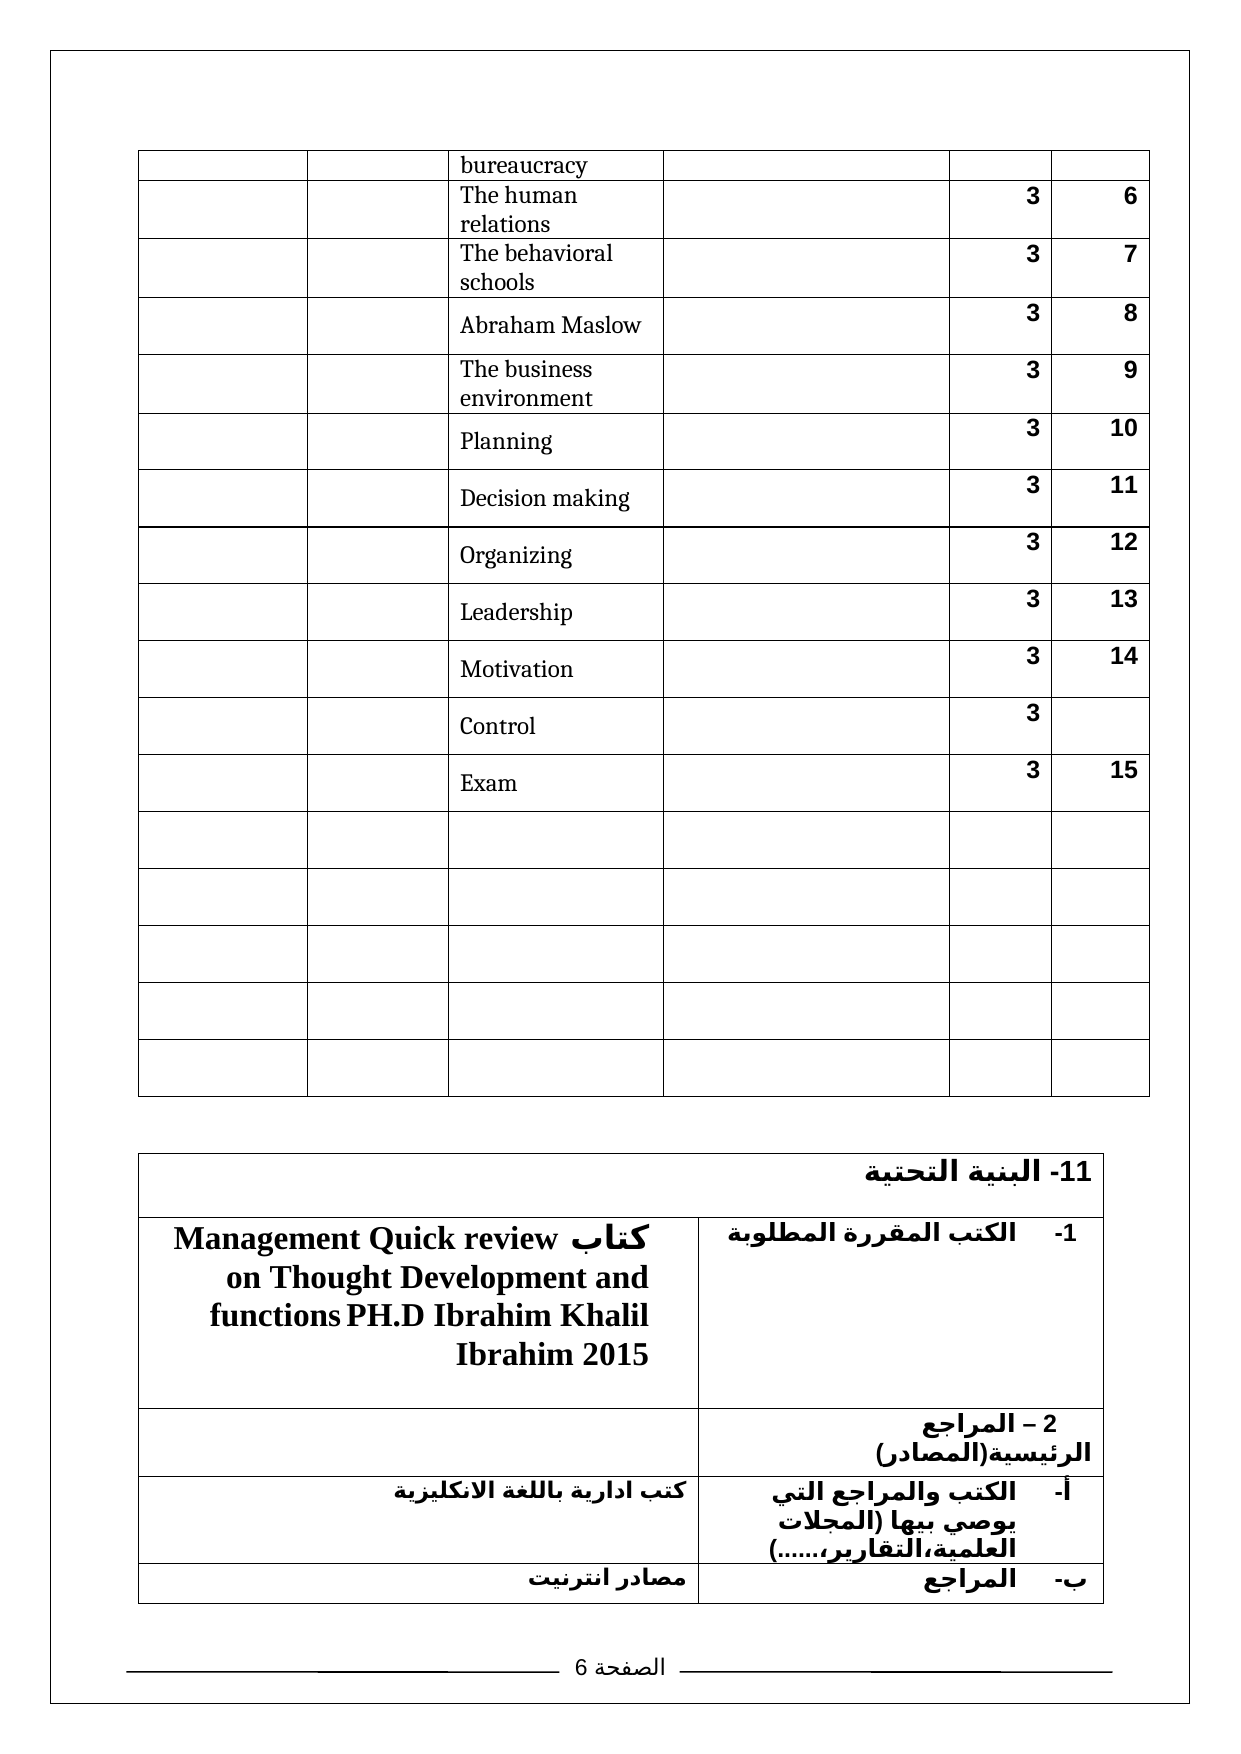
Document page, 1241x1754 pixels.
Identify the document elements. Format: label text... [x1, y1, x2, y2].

table_cell Abraham Maslow [449, 298, 663, 354]
table_cell [664, 983, 949, 1039]
table_cell 3 [950, 181, 1051, 238]
table_cell [664, 698, 949, 754]
table_cell Motivation [449, 641, 663, 697]
table_cell [139, 298, 307, 354]
table_cell [308, 1040, 448, 1096]
table_cell الكتب المقررة المطلوبة [699, 1218, 1103, 1408]
table_cell [950, 926, 1051, 982]
table_cell [308, 755, 448, 811]
table_cell 6 [1052, 181, 1149, 238]
table_cell 3 [950, 414, 1051, 469]
table_cell [1052, 983, 1149, 1039]
table_cell [308, 869, 448, 925]
table_cell [1052, 812, 1149, 868]
table_cell 2 – المراجع الرئيسية(المصادر) [699, 1409, 1103, 1476]
table_cell 13 [1052, 584, 1149, 640]
table_cell [308, 641, 448, 697]
table_cell [139, 528, 307, 583]
table_cell [664, 528, 949, 583]
table_cell 3 [950, 528, 1051, 583]
table_cell [308, 239, 448, 297]
table_cell 3 [950, 355, 1051, 412]
table_cell [139, 1040, 307, 1096]
table_cell [950, 869, 1051, 925]
table_cell [139, 414, 307, 469]
table_cell The behavioral schools [449, 239, 663, 297]
table_cell [449, 983, 663, 1039]
table_cell [308, 926, 448, 982]
table_cell Organizing [449, 528, 663, 583]
table_cell [664, 584, 949, 640]
table_cell [139, 239, 307, 297]
table_cell [664, 414, 949, 469]
table_cell [1052, 1040, 1149, 1096]
table_cell [664, 355, 949, 412]
table_cell [950, 983, 1051, 1039]
table_cell [139, 151, 307, 180]
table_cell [449, 151, 663, 180]
table_cell 3 [950, 755, 1051, 811]
table_cell [139, 755, 307, 811]
table_cell [139, 698, 307, 754]
table_cell Exam [449, 755, 663, 811]
table_cell [308, 812, 448, 868]
table_cell Planning [449, 414, 663, 469]
table_cell 8 [1052, 298, 1149, 354]
table_cell [664, 812, 949, 868]
table_cell 3 [950, 584, 1051, 640]
table_cell Control [449, 698, 663, 754]
table_cell 3 [950, 151, 1051, 180]
table_cell [308, 414, 448, 469]
table_cell 3 [950, 470, 1051, 526]
table_cell [449, 1040, 663, 1096]
table_cell [308, 151, 448, 180]
table_cell [664, 298, 949, 354]
table_cell [308, 983, 448, 1039]
table_cell [449, 926, 663, 982]
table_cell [699, 1564, 1103, 1603]
table_cell [308, 528, 448, 583]
table_cell [139, 812, 307, 868]
table_cell [950, 812, 1051, 868]
table_cell 3 [950, 298, 1051, 354]
table_cell الكتب والمراجع التي يوصي بيها (المجلات العلمية،التقارير،......) [699, 1477, 1103, 1563]
table_cell The human relations [449, 181, 663, 238]
table_cell 9 [1052, 355, 1149, 412]
table_cell [449, 812, 663, 868]
table_cell كتب ادارية باللغة الانكليزية [139, 1477, 698, 1563]
table_cell The business environment [449, 355, 663, 412]
table_cell [664, 470, 949, 526]
table_cell 5 [1052, 151, 1149, 180]
table_cell [139, 584, 307, 640]
table_cell [664, 641, 949, 697]
table_cell [308, 584, 448, 640]
table_cell 15 [1052, 755, 1149, 811]
table_cell [1052, 869, 1149, 925]
table_cell [139, 926, 307, 982]
table_cell Leadership [449, 584, 663, 640]
table_cell 10 [1052, 414, 1149, 469]
table_cell [139, 1409, 698, 1476]
table_cell [664, 239, 949, 297]
table_cell 7 [1052, 239, 1149, 297]
table_cell [1052, 698, 1149, 754]
table_cell 3 [950, 698, 1051, 754]
table_cell [664, 869, 949, 925]
table_cell [664, 1040, 949, 1096]
table_cell 3 [950, 641, 1051, 697]
table_cell 12 [1052, 528, 1149, 583]
table_cell [664, 755, 949, 811]
table_cell 14 [1052, 641, 1149, 697]
table_header 11- البنية التحتية [139, 1154, 1103, 1217]
table_cell [664, 926, 949, 982]
table_cell [139, 181, 307, 238]
table_cell [308, 181, 448, 238]
table_cell [1052, 926, 1149, 982]
table_cell 11 [1052, 470, 1149, 526]
table_cell مصادر انترنيت [139, 1564, 698, 1603]
table_cell Decision making [449, 470, 663, 526]
table_cell [139, 641, 307, 697]
table_cell [139, 869, 307, 925]
table_cell [664, 181, 949, 238]
table_cell [139, 470, 307, 526]
table_cell [139, 355, 307, 412]
table_cell [449, 869, 663, 925]
table_cell [308, 298, 448, 354]
table_cell [308, 470, 448, 526]
table_cell [950, 1040, 1051, 1096]
table_cell [664, 151, 949, 180]
table_cell [139, 983, 307, 1039]
table_cell كتاب Management Quick review on Thought Development and functions PH.D Ibrahim Khalil Ibrahim 2015 [139, 1218, 698, 1408]
table_cell 3 [950, 239, 1051, 297]
table_cell [308, 698, 448, 754]
table_cell [308, 355, 448, 412]
